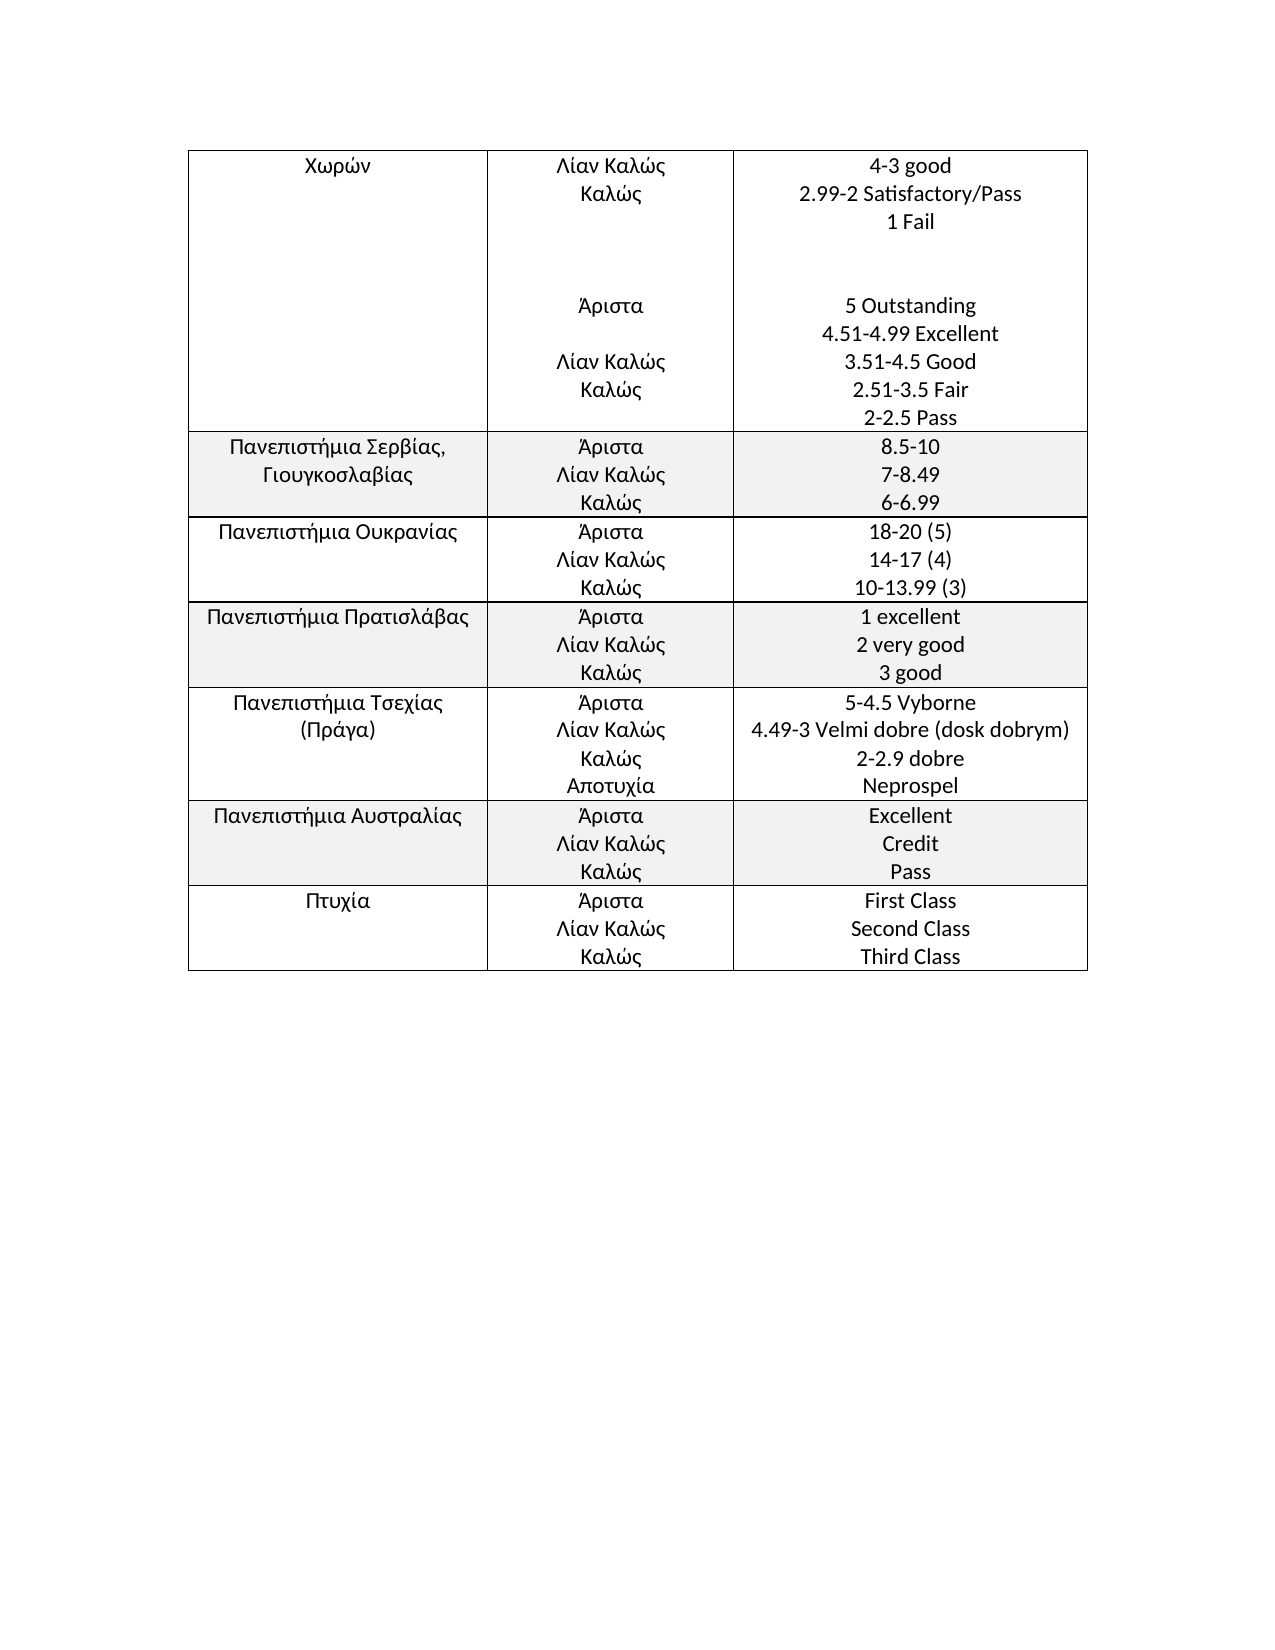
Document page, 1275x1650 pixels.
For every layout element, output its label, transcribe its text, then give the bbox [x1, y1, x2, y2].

table_cell Πανεπιστήμια Σερβίας, Γιουγκοσλαβίας [189, 432, 487, 516]
table_cell Πανεπιστήμια Ουκρανίας [189, 518, 487, 601]
table_cell Πτυχία [189, 886, 487, 970]
table_cell Πανεπιστήμια Αυστραλίας [189, 801, 487, 885]
table_cell 5-4.5 Vyborne 4.49-3 Velmi dobre (dosk dobrym) 2-2.9 dobre Neprospel [734, 688, 1087, 800]
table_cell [189, 151, 487, 431]
table_cell Άριστα Λίαν Καλώς Καλώς [488, 886, 733, 970]
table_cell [488, 151, 733, 431]
table_cell Excellent Credit Pass [734, 801, 1087, 885]
table_cell Πανεπιστήμια Πρατισλάβας [189, 603, 487, 687]
table_cell Πανεπιστήμια Τσεχίας (Πράγα) [189, 688, 487, 800]
table_cell 1 excellent 2 very good 3 good [734, 603, 1087, 687]
table_cell Άριστα Λίαν Καλώς Καλώς Αποτυχία [488, 688, 733, 800]
table_cell Άριστα Λίαν Καλώς Καλώς [488, 432, 733, 516]
table_cell First Class Second Class Third Class [734, 886, 1087, 970]
table_cell 18-20 (5) 14-17 (4) 10-13.99 (3) [734, 518, 1087, 601]
table_cell Άριστα Λίαν Καλώς Καλώς [488, 518, 733, 601]
table_cell 8.5-10 7-8.49 6-6.99 [734, 432, 1087, 516]
table_cell Άριστα Λίαν Καλώς Καλώς [488, 603, 733, 687]
table_cell Άριστα Λίαν Καλώς Καλώς [488, 801, 733, 885]
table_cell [734, 151, 1087, 431]
